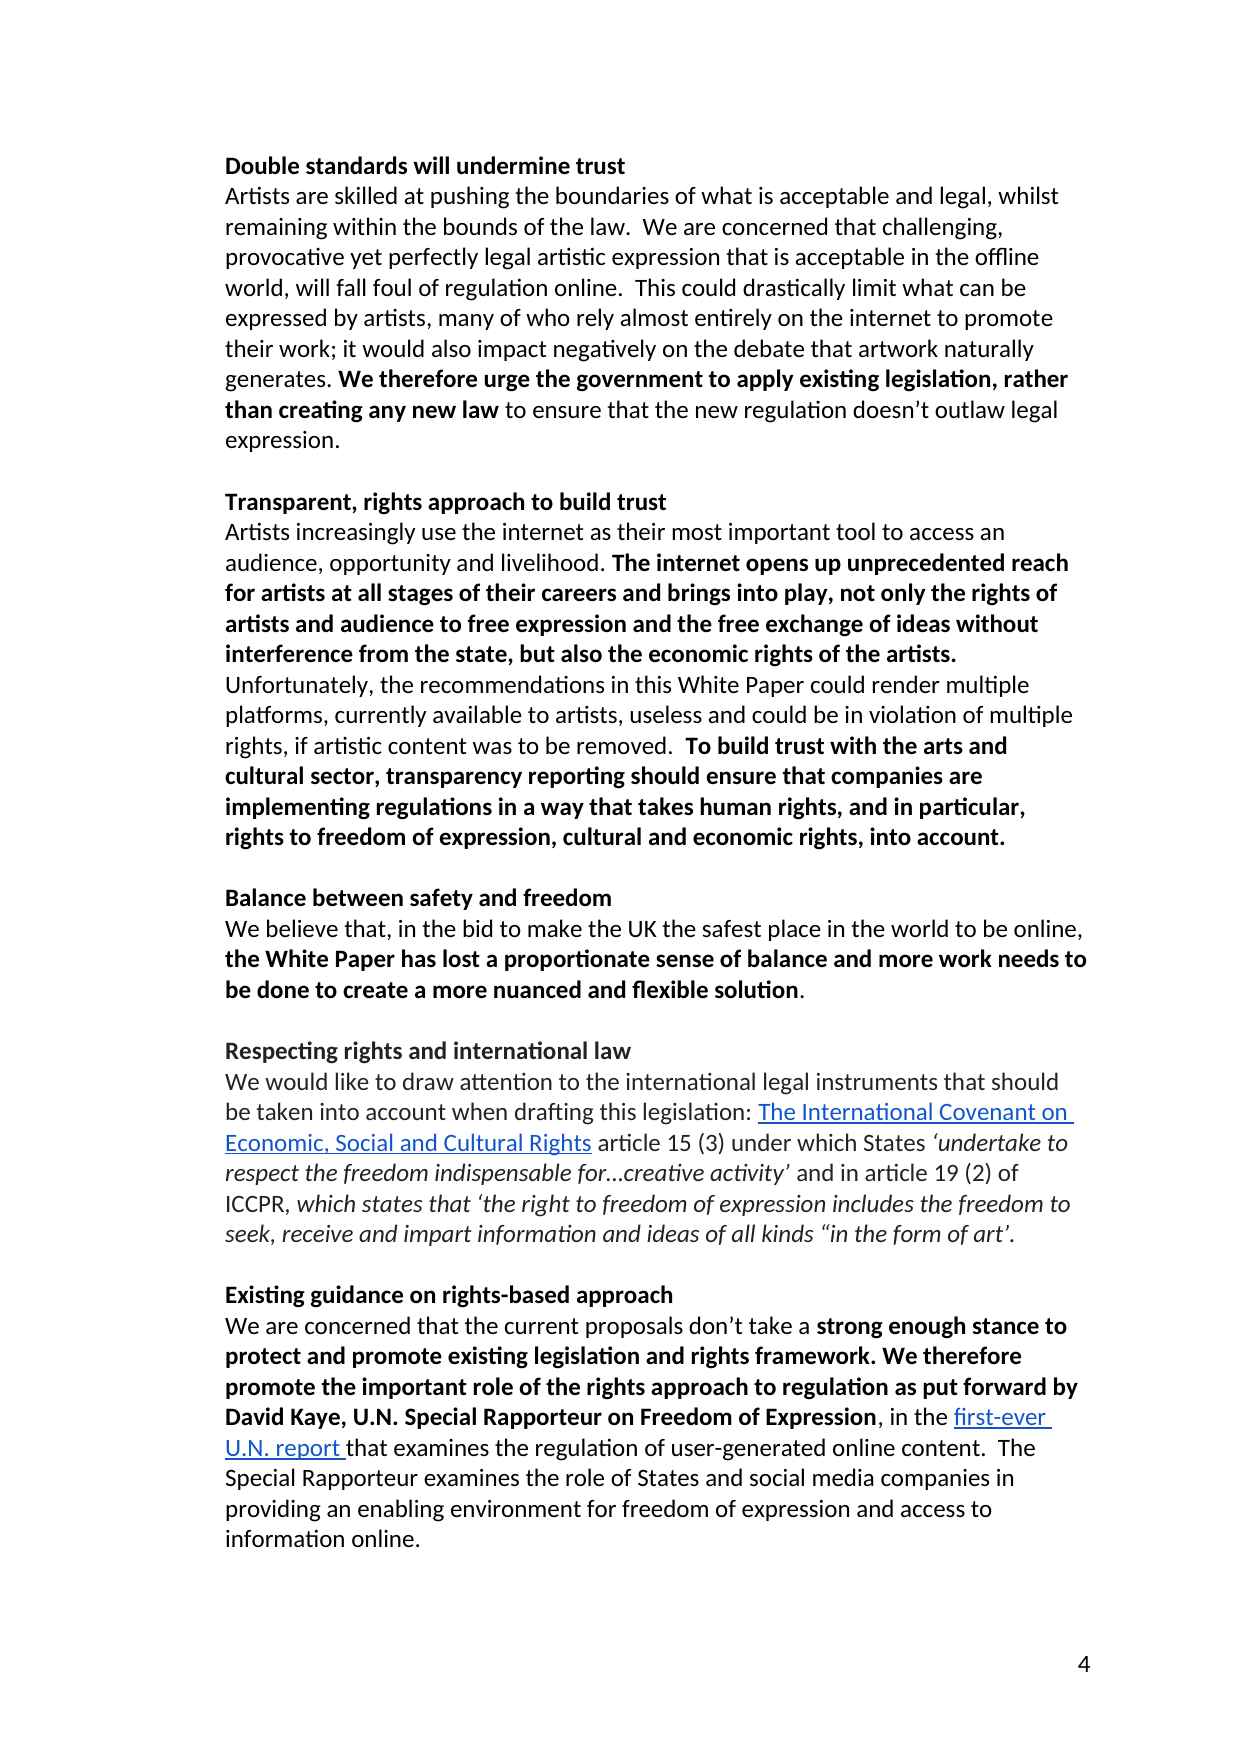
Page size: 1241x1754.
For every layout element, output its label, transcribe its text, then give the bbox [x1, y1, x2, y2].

text Double standards will undermine trust [225, 150, 1090, 181]
text We are concerned that the current proposals don’t take a strong enough stance to protect and promote existing legislation and rights framework. We therefore promote the important role of the rights approach to regulation as put forward by David Kaye, U.N. Special Rapporteur on Freedom of Expression, in the first-ever U.N. report that examines the regulation of user-generated online content. The Special Rapporteur examines the role of States and social media companies in providing an enabling environment for freedom of expression and access to information online. [225, 1310, 1090, 1554]
text Artists are skilled at pushing the boundaries of what is acceptable and legal, whilst remaining within the bounds of the law. We are concerned that challenging, provocative yet perfectly legal artistic expression that is acceptable in the offline world, will fall foul of regulation online. This could drastically limit what can be expressed by artists, many of who rely almost entirely on the internet to promote their work; it would also impact negatively on the debate that artwork naturally generates. We therefore urge the government to apply existing legislation, rather than creating any new law to ensure that the new regulation doesn’t outlaw legal expression. [225, 181, 1090, 455]
text We would like to draw attention to the international legal instruments that should be taken into account when drafting this legislation: The International Covenant on Economic, Social and Cultural Rights article 15 (3) under which States ‘undertake to respect the freedom indispensable for…creative activity’ and in article 19 (2) of ICCPR, which states that ‘the right to freedom of expression includes the freedom to seek, receive and impart information and ideas of all kinds “in the form of art’. [225, 1066, 1090, 1249]
text We believe that, in the bid to make the UK the safest place in the world to be online, the White Paper has lost a proportionate sense of balance and more work needs to be done to create a more nuanced and flexible solution. [225, 913, 1090, 1004]
text Existing guidance on rights-based approach [225, 1279, 1090, 1310]
text Artists increasingly use the internet as their most important tool to access an audience, opportunity and livelihood. The internet opens up unprecedented reach for artists at all stages of their careers and brings into play, not only the rights of artists and audience to free expression and the free exchange of ideas without interference from the state, but also the economic rights of the artists. Unfortunately, the recommendations in this White Paper could render multiple platforms, currently available to artists, useless and could be in violation of multiple rights, if artistic content was to be removed. To build trust with the arts and cultural sector, transparency reporting should ensure that companies are implementing regulations in a way that takes human rights, and in particular, rights to freedom of expression, cultural and economic rights, into account. [225, 516, 1090, 852]
text Transparent, rights approach to build trust [225, 486, 1090, 516]
text Balance between safety and freedom [225, 882, 1090, 913]
text Respecting rights and international law [225, 1035, 1090, 1066]
